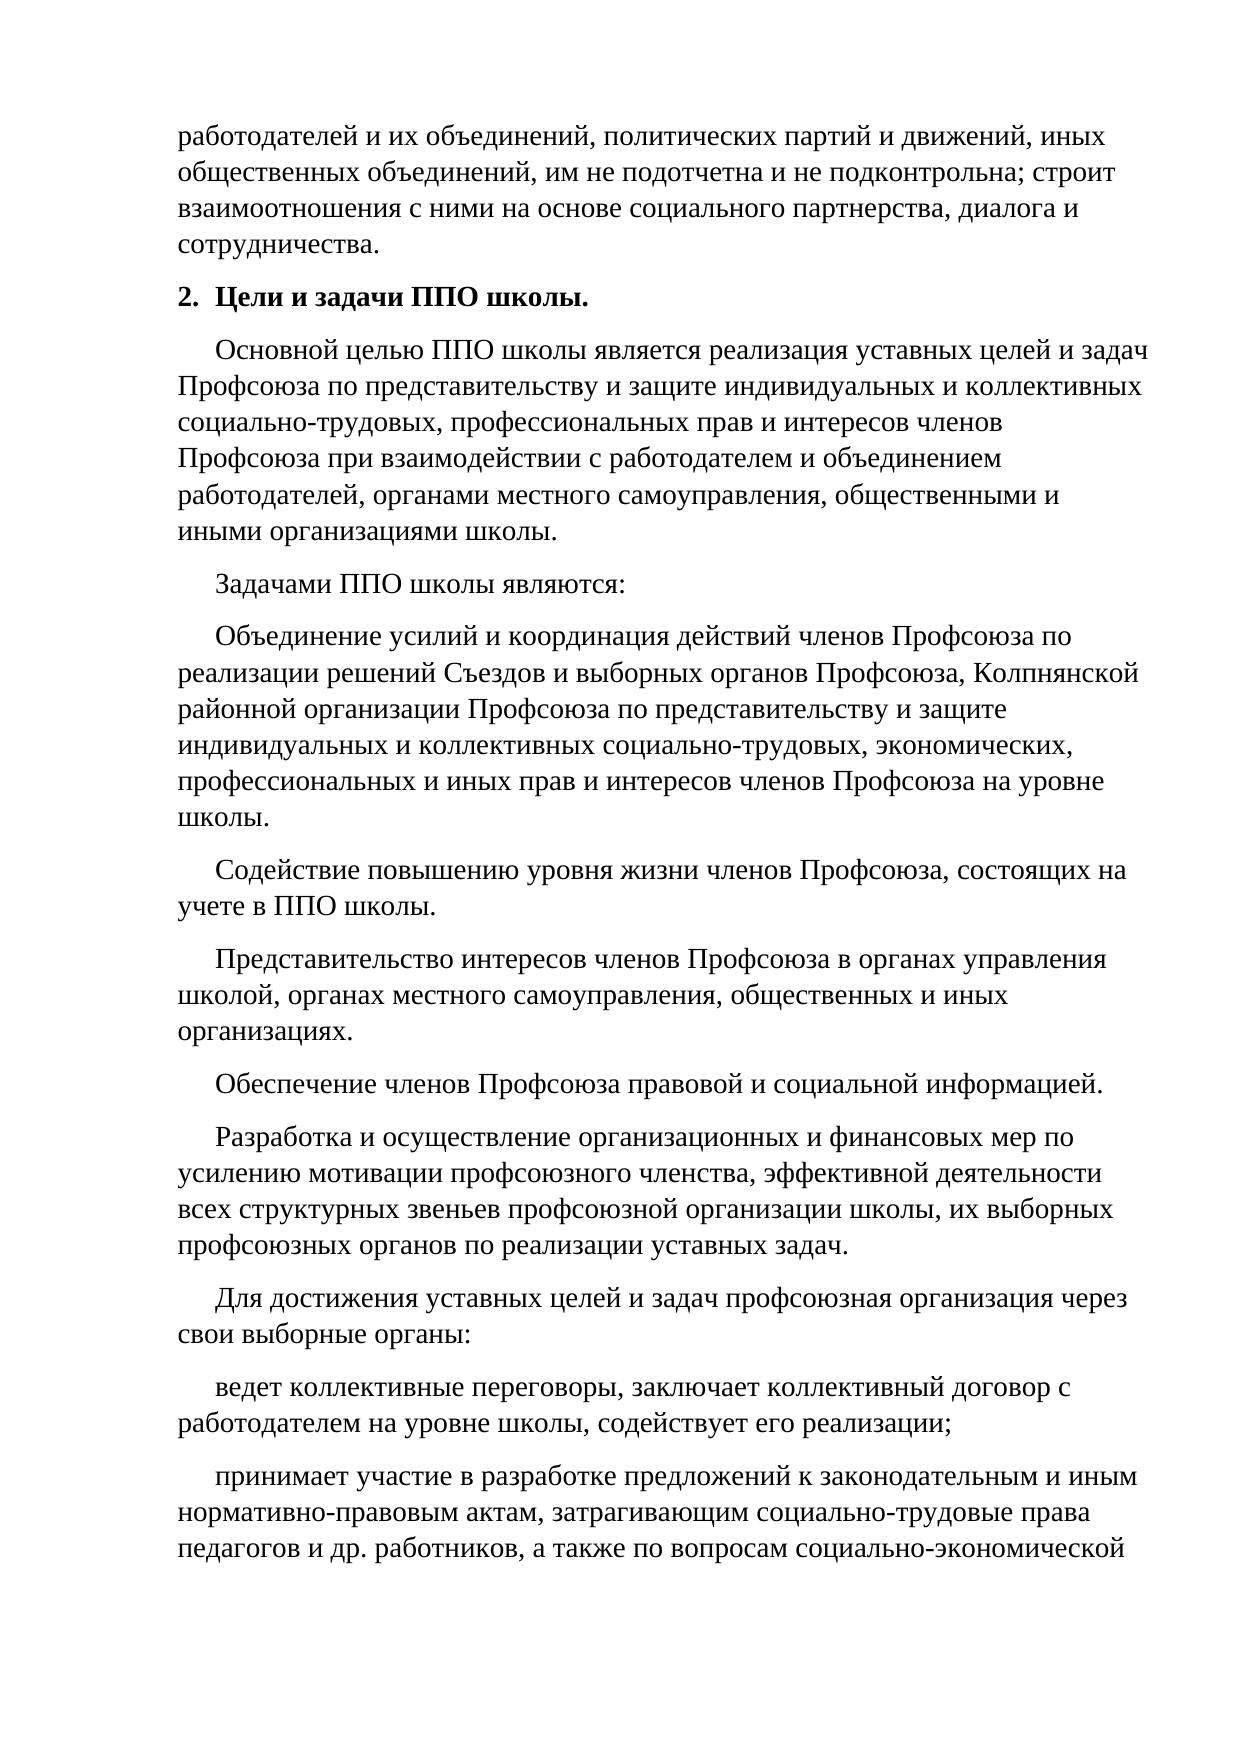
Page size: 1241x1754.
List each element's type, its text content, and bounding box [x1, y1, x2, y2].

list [177, 1458, 1152, 1564]
list Задачами ППО школы являются: [177, 566, 1152, 599]
list Разработка и осуществление организационных и финансовых мер по усилению мотивации профсоюзного членства, эффективной деятельности всех структурных звеньев профсоюзной организации школы, их выборных профсоюзных органов по реализации уставных задач. [177, 1119, 1152, 1261]
list Основной целью ППО школы является реализация уставных целей и задач Профсоюза по представительству и защите индивидуальных и коллективных социально-трудовых, профессиональных прав и интересов членов Профсоюза при взаимодействии с работодателем и объединением работодателей, органами местного самоуправления, общественными и иными организациями школы. [177, 332, 1152, 546]
list Представительство интересов членов Профсоюза в органах управления школой, органах местного самоуправления, общественных и иных организациях. [177, 941, 1152, 1047]
list Обеспечение членов Профсоюза правовой и социальной информацией. [177, 1066, 1152, 1100]
list ведет коллективные переговоры, заключает коллективный договор с работодателем на уровне школы, содействует его реализации; [177, 1369, 1152, 1439]
list Объединение усилий и координация действий членов Профсоюза по реализации решений Съездов и выборных органов Профсоюза, Колпнянской районной организации Профсоюза по представительству и защите индивидуальных и коллективных социально-трудовых, экономических, профессиональных и иных прав и интересов членов Профсоюза на уровне школы. [177, 618, 1152, 833]
list Цели и задачи ППО школы. [177, 279, 1152, 313]
list Содействие повышению уровня жизни членов Профсоюза, состоящих на учете в ППО школы. [177, 852, 1152, 922]
list Для достижения уставных целей и задач профсоюзная организация через свои выборные органы: [177, 1280, 1152, 1350]
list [177, 118, 1152, 260]
